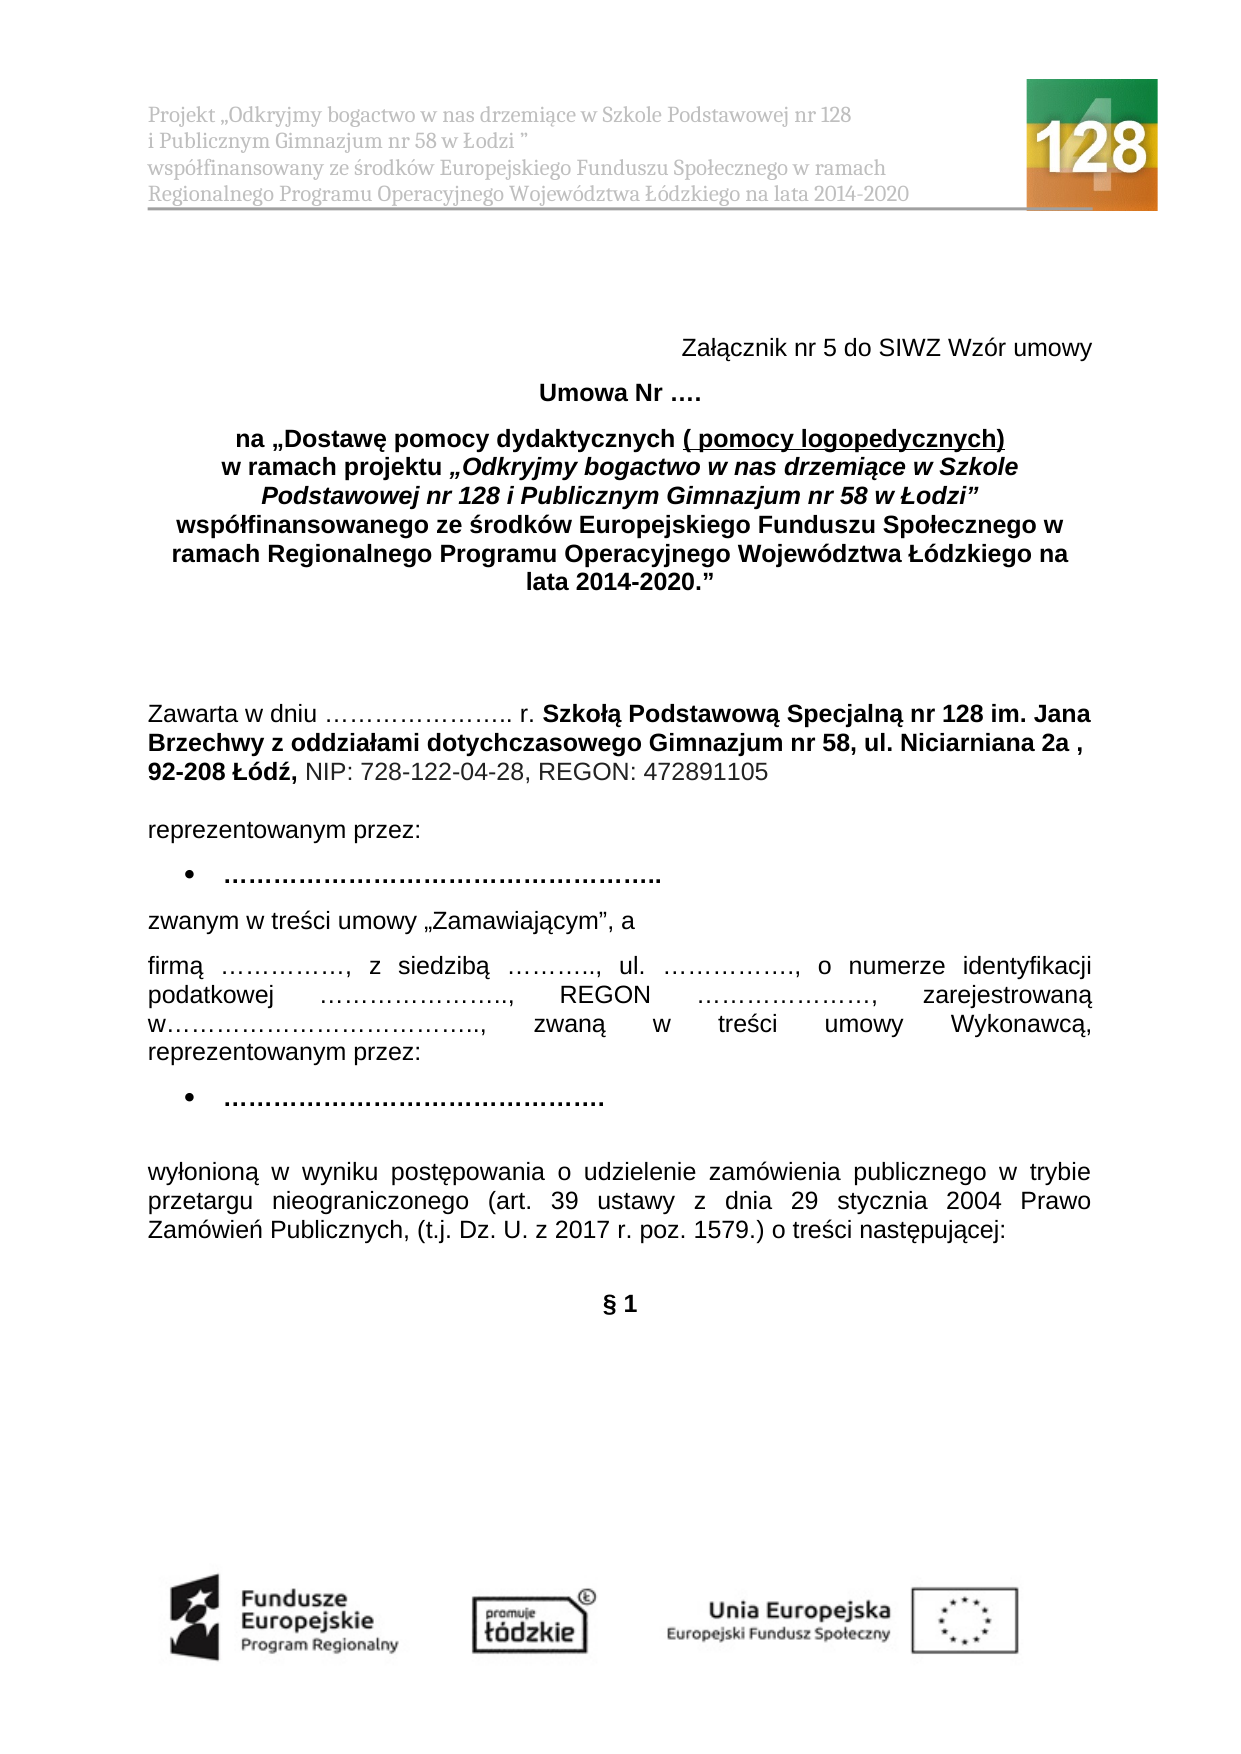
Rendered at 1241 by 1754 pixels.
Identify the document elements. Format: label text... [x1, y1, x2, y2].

text w ramach projektu „Odkryjmy bogactwo w nas drzemiące w Szkole Podstawowej nr 128 i Publicznym Gimnazjum nr 58 w Łodzi” współfinansowanego ze środków Europejskiego Funduszu Społecznego w ramach Regionalnego Programu Operacyjnego Województwa Łódzkiego na lata 2014-2020.” [148, 452, 1093, 596]
text Zawarta w dniu ………………….. r. Szkołą Podstawową Specjalną nr 128 im. Jana Brzechwy z oddziałami dotychczasowego Gimnazjum nr 58, ul. Niciarniana 2a , 92-208 Łódź, NIP: 728-122-04-28, REGON: 472891105 [148, 699, 1093, 786]
text wyłonioną w wyniku postępowania o udzielenie zamówienia publicznego w trybie przetargu nieograniczonego (art. 39 ustawy z dnia 29 stycznia 2004 Prawo Zamówień Publicznych, (t.j. Dz. U. z 2017 r. poz. 1579.) o treści następującej: [148, 1157, 1093, 1243]
text § 1 [148, 1289, 1093, 1317]
picture [147, 1552, 1042, 1681]
list ………………………………………. [185, 1083, 1093, 1112]
text zwanym w treści umowy „Zamawiającym”, a [148, 906, 1093, 934]
picture [1026, 79, 1158, 211]
text na „Dostawę pomocy dydaktycznych ( pomocy logopedycznych) [148, 423, 1093, 452]
text firmą ……………, z siedzibą ……….., ul. ……………., o numerze identyfikacji podatkowej ………………….., REGON …………………, zarejestrowaną w……………………………….., zwaną w treści umowy Wykonawcą, reprezentowanym przez: [148, 951, 1093, 1066]
list …………………………………………….. [185, 860, 1093, 889]
text reprezentowanym przez: [148, 815, 1093, 843]
text Załącznik nr 5 do SIWZ Wzór umowy [148, 333, 1093, 361]
text Umowa Nr …. [148, 378, 1093, 407]
